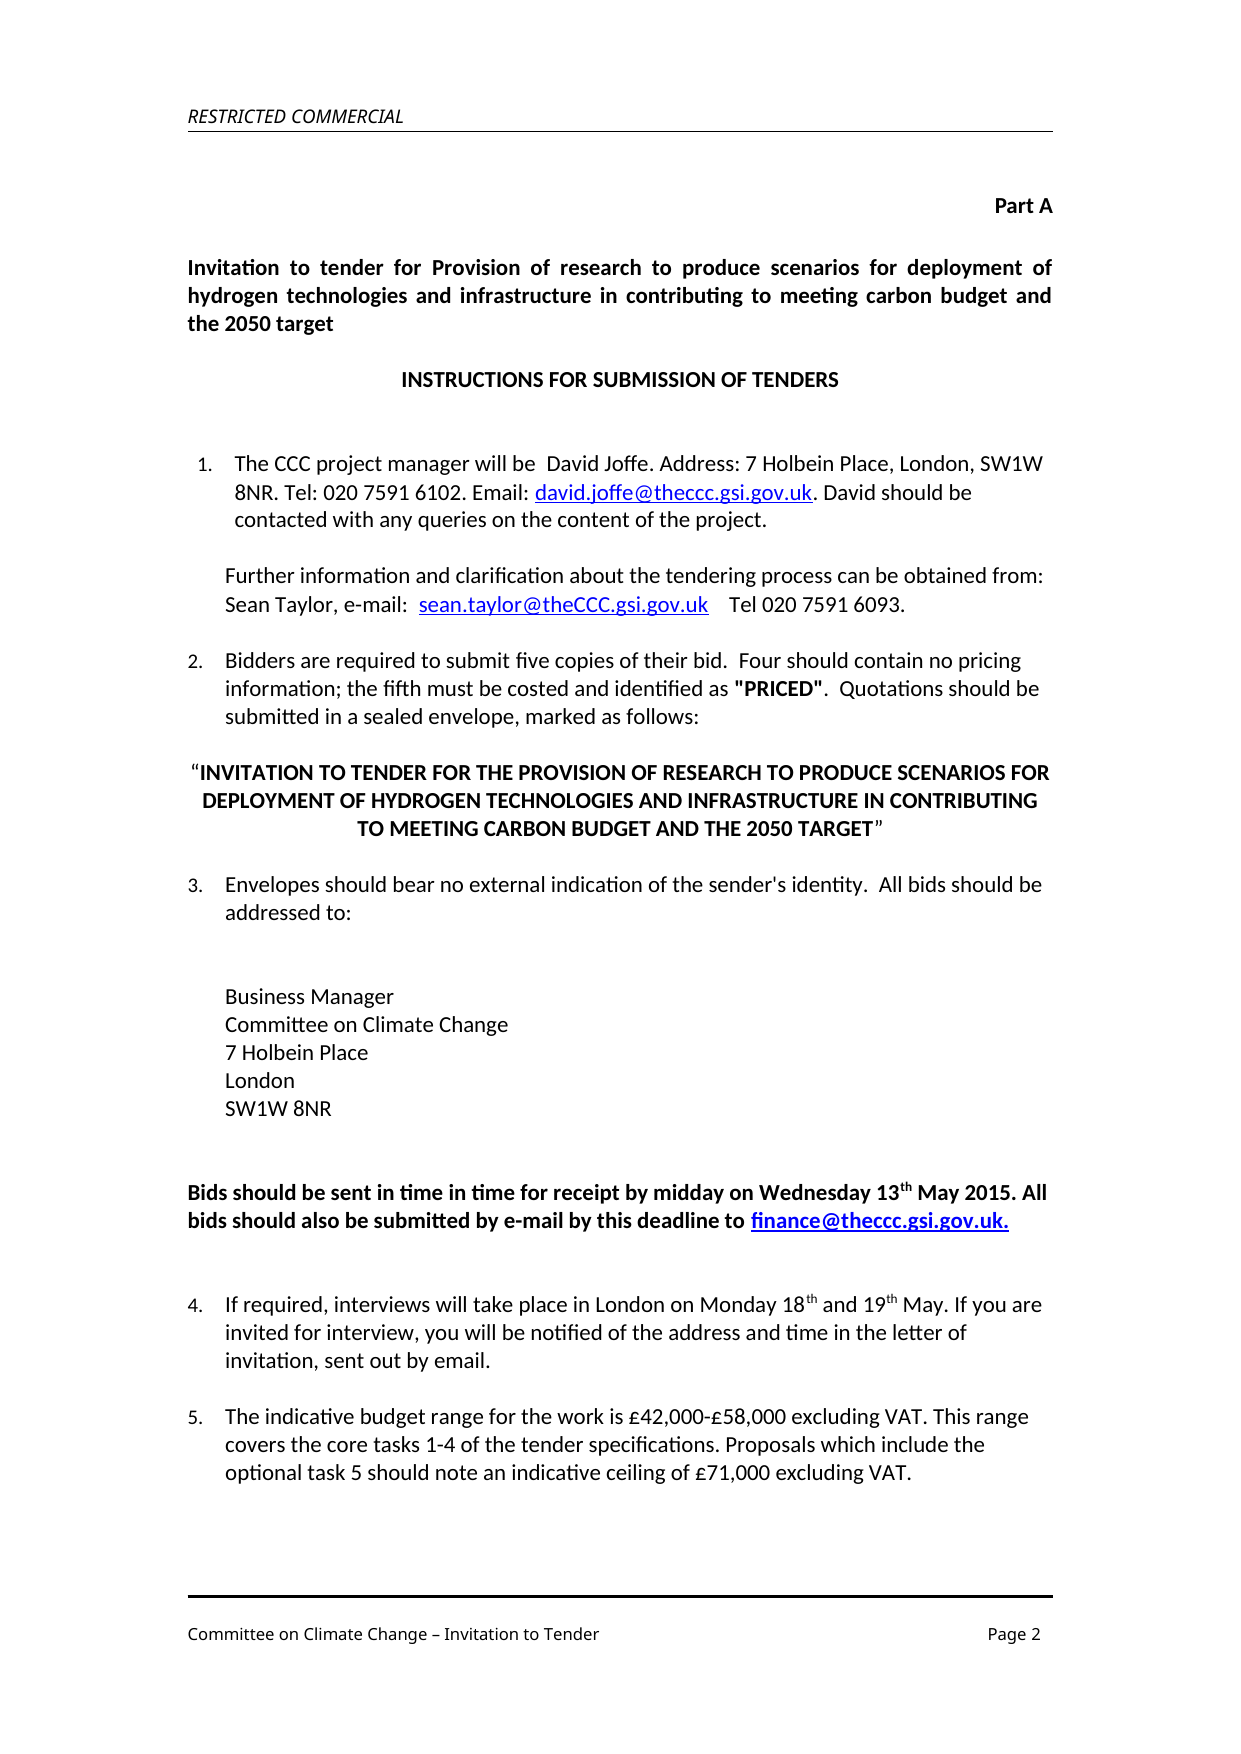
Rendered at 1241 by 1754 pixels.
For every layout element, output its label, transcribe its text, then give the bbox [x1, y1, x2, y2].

text Invitation to tender for Provision of research to produce scenarios for deployment of hydrogen technologies and infrastructure in contributing to meeting carbon budget and the 2050 target [187, 253, 1053, 337]
text Bids should be sent in time in time for receipt by midday on Wednesday 13th May 2015. All bids should also be submitted by e-mail by this deadline to finance@theccc.gsi.gov.uk. [187, 1178, 1053, 1234]
text 7 Holbein Place [225, 1038, 1053, 1066]
text Sean Taylor, e-mail: sean.taylor@theCCC.gsi.gov.uk Tel 020 7591 6093. [225, 590, 1053, 618]
text Committee on Climate Change [225, 1010, 1053, 1038]
text London [225, 1066, 1053, 1094]
text Business Manager [225, 982, 1053, 1010]
list The indicative budget range for the work is £42,000-£58,000 excluding VAT. This range covers the core tasks 1-4 of the tender specifications. Proposals which include the optional task 5 should note an indicative ceiling of £71,000 excluding VAT. [187, 1402, 1053, 1486]
text INSTRUCTIONS FOR Submission of TENDERS [187, 366, 1053, 393]
list Envelopes should bear no external indication of the sender's identity. All bids should be addressed to: [187, 870, 1053, 926]
text “Invitation to Tender for the provision of research to produce scenarios for deployment of hydrogen technologies and infrastructure in contributing to meeting carbon budget and the 2050 target” [187, 758, 1053, 842]
list The CCC project manager will be David Joffe. Address: 7 Holbein Place, London, SW1W 8NR. Tel: 020 7591 6102. Email: david.joffe@theccc.gsi.gov.uk. David should be contacted with any queries on the content of the project. [197, 449, 1053, 534]
list If required, interviews will take place in London on Monday 18th and 19th May. If you are invited for interview, you will be notified of the address and time in the letter of invitation, sent out by email. [187, 1290, 1053, 1374]
subtitle Part A [187, 191, 1053, 219]
text SW1W 8NR [225, 1094, 1053, 1122]
text Further information and clarification about the tendering process can be obtained from: [225, 562, 1053, 590]
list Bidders are required to submit five copies of their bid. Four should contain no pricing information; the fifth must be costed and identified as "PRICED". Quotations should be submitted in a sealed envelope, marked as follows: [187, 646, 1053, 730]
